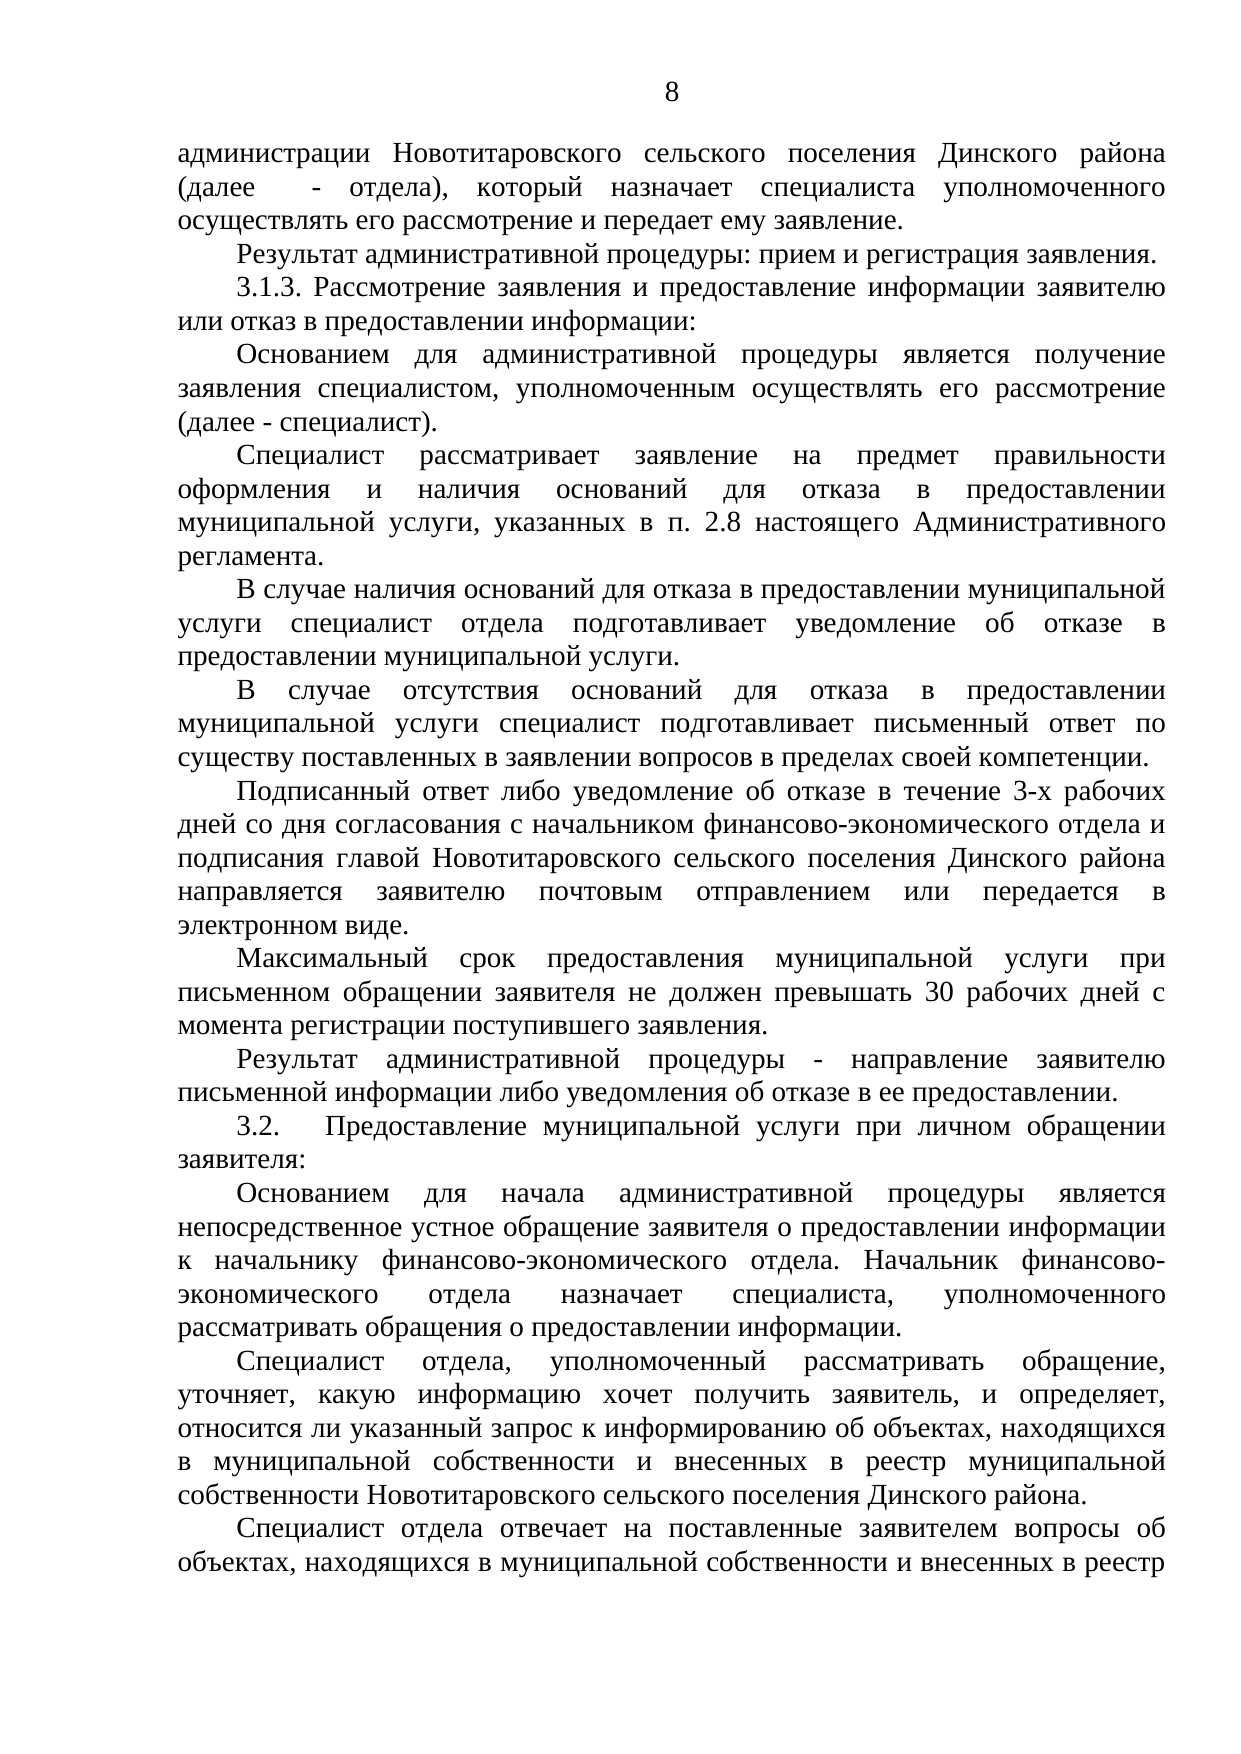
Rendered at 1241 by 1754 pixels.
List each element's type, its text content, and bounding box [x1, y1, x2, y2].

text Максимальный срок предоставления муниципальной услуги при письменном обращении заявителя не должен превышать 30 рабочих дней с момента регистрации поступившего заявления. [177, 940, 1167, 1041]
text Результат административной процедуры - направление заявителю письменной информации либо уведомления об отказе в ее предоставлении. [177, 1041, 1167, 1108]
text Специалист рассматривает заявление на предмет правильности оформления и наличия оснований для отказа в предоставлении муниципальной услуги, указанных в п. 2.8 настоящего Административного регламента. [177, 437, 1167, 571]
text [177, 135, 1167, 236]
text 3.1.3. Рассмотрение заявления и предоставление информации заявителю или отказ в предоставлении информации: [177, 269, 1167, 337]
text Подписанный ответ либо уведомление об отказе в течение 3-х рабочих дней со дня согласования с начальником финансово-экономического отдела и подписания главой Новотитаровского сельского поселения Динского района направляется заявителю почтовым отправлением или передается в электронном виде. [177, 773, 1167, 940]
text Результат административной процедуры: прием и регистрация заявления. [177, 236, 1167, 269]
text В случае наличия оснований для отказа в предоставлении муниципальной услуги специалист отдела подготавливает уведомление об отказе в предоставлении муниципальной услуги. [177, 571, 1167, 672]
text Основанием для начала административной процедуры является непосредственное устное обращение заявителя о предоставлении информации к начальнику финансово-экономического отдела. Начальник финансово-экономического отдела назначает специалиста, уполномоченного рассматривать обращения о предоставлении информации. [177, 1175, 1167, 1343]
text В случае отсутствия оснований для отказа в предоставлении муниципальной услуги специалист подготавливает письменный ответ по существу поставленных в заявлении вопросов в пределах своей компетенции. [177, 672, 1167, 773]
text Основанием для административной процедуры является получение заявления специалистом, уполномоченным осуществлять его рассмотрение (далее - специалист). [177, 337, 1167, 437]
list Предоставление муниципальной услуги при личном обращении заявителя: [177, 1108, 1167, 1175]
text Специалист отдела, уполномоченный рассматривать обращение, уточняет, какую информацию хочет получить заявитель, и определяет, относится ли указанный запрос к информированию об объектах, находящихся в муниципальной собственности и внесенных в реестр муниципальной собственности Новотитаровского сельского поселения Динского района. [177, 1343, 1167, 1511]
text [177, 1511, 1167, 1578]
